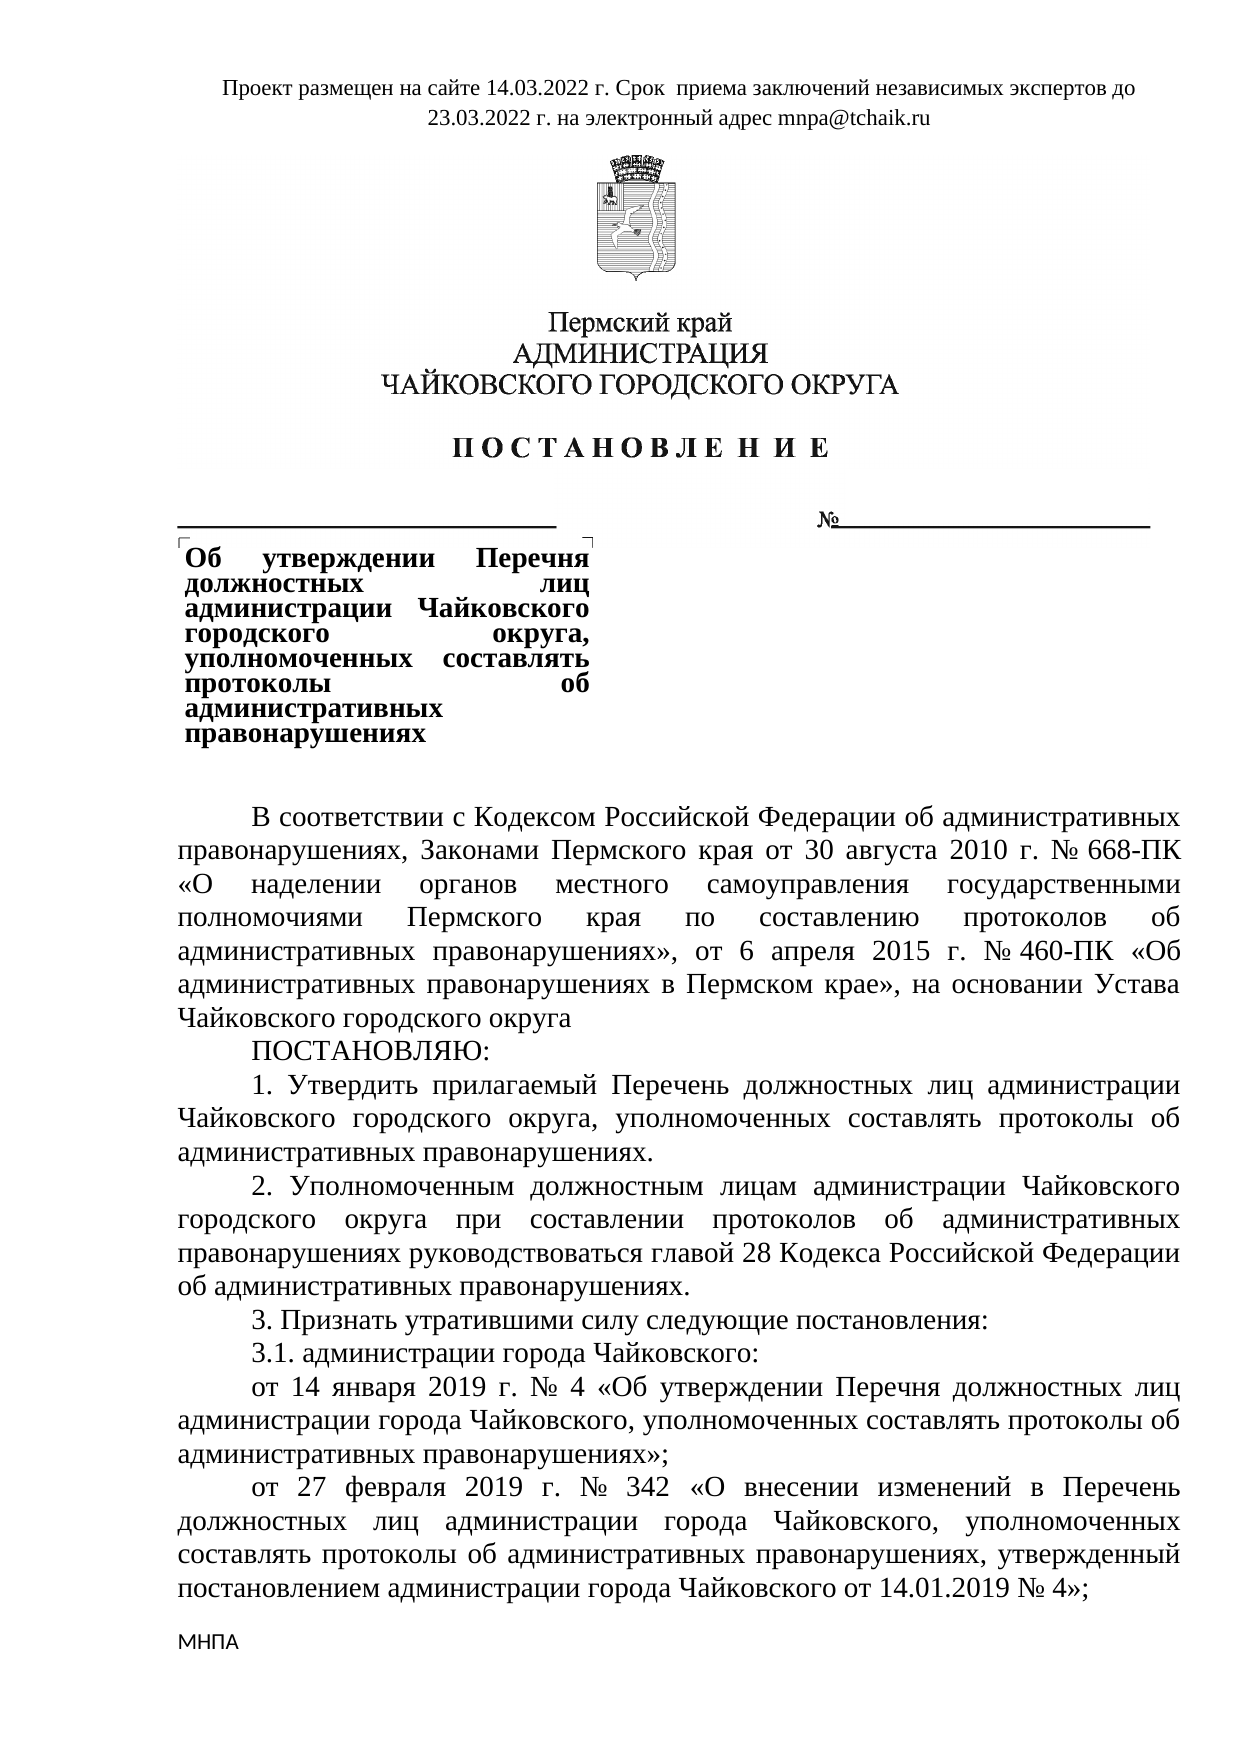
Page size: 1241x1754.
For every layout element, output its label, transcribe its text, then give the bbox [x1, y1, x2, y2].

text 3.1. администрации города Чайковского: [177, 1335, 1181, 1369]
text В соответствии с Кодексом Российской Федерации об административных правонарушениях, Законами Пермского края от 30 августа 2010 г. № 668-ПК «О наделении органов местного самоуправления государственными полномочиями Пермского края по составлению протоколов об административных правонарушениях», от 6 апреля 2015 г. № 460-ПК «Об административных правонарушениях в Пермском крае», на основании Устава Чайковского городского округа [177, 799, 1181, 1033]
text ПОСТАНОВЛЯЮ: [177, 1033, 1181, 1067]
text от 27 февраля 2019 г. № 342 «О внесении изменений в Перечень должностных лиц администрации города Чайковского, уполномоченных составлять протоколы об административных правонарушениях, утвержденный постановлением администрации города Чайковского от 14.01.2019 № 4»; [177, 1469, 1181, 1604]
text 3. Признать утратившими силу следующие постановления: [177, 1302, 1181, 1335]
text 1. Утвердить прилагаемый Перечень должностных лиц администрации Чайковского городского округа, уполномоченных составлять протоколы об административных правонарушениях. [177, 1067, 1181, 1168]
picture [177, 155, 1151, 548]
text от 14 января 2019 г. № 4 «Об утверждении Перечня должностных лиц администрации города Чайковского, уполномоченных составлять протоколы об административных правонарушениях»; [177, 1369, 1181, 1469]
text 2. Уполномоченным должностным лицам администрации Чайковского городского округа при составлении протоколов об административных правонарушениях руководствоваться главой 28 Кодекса Российской Федерации об административных правонарушениях. [177, 1168, 1181, 1302]
